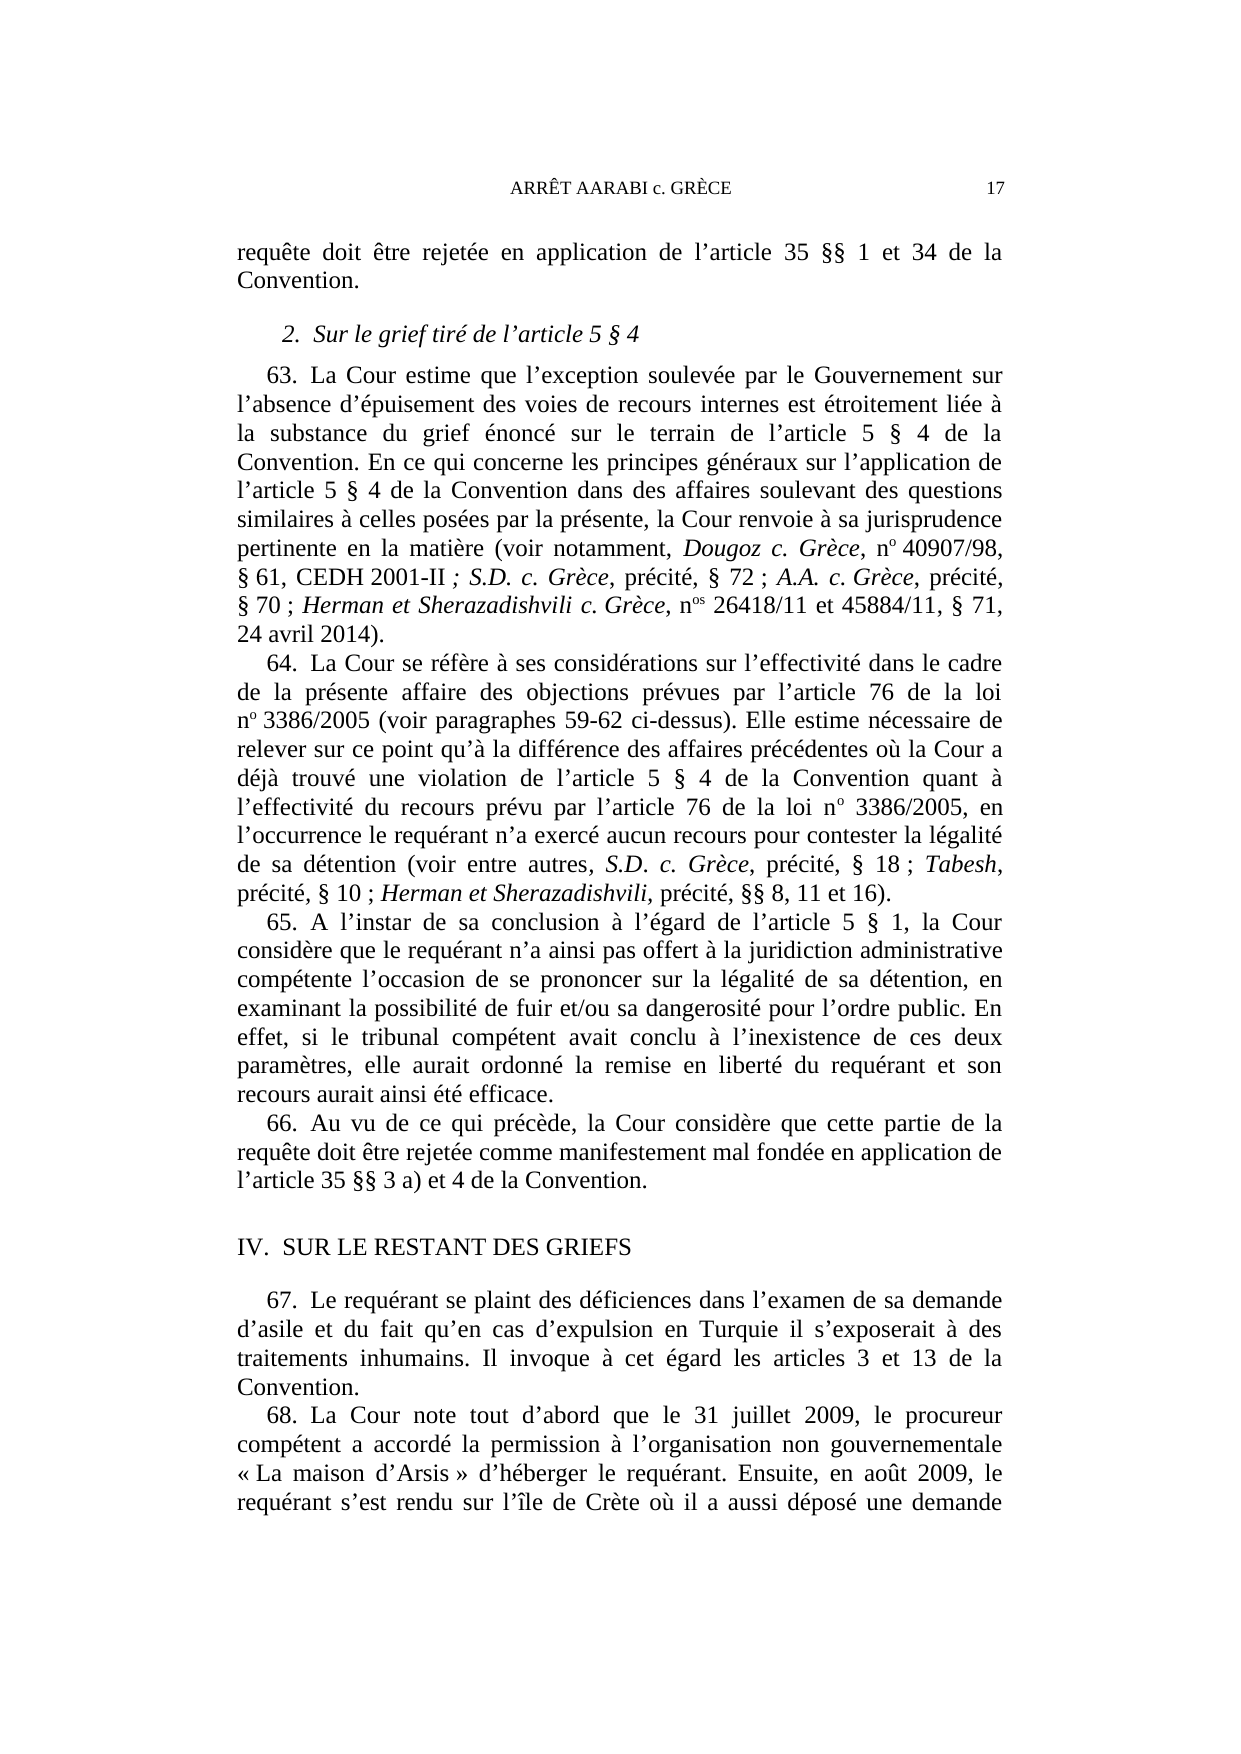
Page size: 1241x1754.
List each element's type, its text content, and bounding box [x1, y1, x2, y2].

text 67. Le requérant se plaint des déficiences dans l’examen de sa demande d’asile et du fait qu’en cas d’expulsion en Turquie il s’exposerait à des traitements inhumains. Il invoque à cet égard les articles 3 et 13 de la Convention. [237, 1286, 1003, 1401]
subtitle IV. SUR LE RESTANT DES GRIEFS [237, 1232, 1003, 1261]
text 63. La Cour estime que l’exception soulevée par le Gouvernement sur l’absence d’épuisement des voies de recours internes est étroitement liée à la substance du grief énoncé sur le terrain de l’article 5 § 4 de la Convention. En ce qui concerne les principes généraux sur l’application de l’article 5 § 4 de la Convention dans des affaires soulevant des questions similaires à celles posées par la présente, la Cour renvoie à sa jurisprudence pertinente en la matière (voir notamment, Dougoz c. Grèce, no 40907/98, § 61, CEDH 2001-II ; S.D. c. Grèce, précité, § 72 ; A.A. c. Grèce, précité, § 70 ; Herman et Sherazadishvili c. Grèce, nos 26418/11 et 45884/11, § 71, 24 avril 2014). [237, 361, 1003, 648]
text 66. Au vu de ce qui précède, la Cour considère que cette partie de la requête doit être rejetée comme manifestement mal fondée en application de l’article 35 §§ 3 a) et 4 de la Convention. [237, 1108, 1003, 1194]
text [237, 237, 1003, 294]
text 64. La Cour se réfère à ses considérations sur l’effectivité dans le cadre de la présente affaire des objections prévues par l’article 76 de la loi no 3386/2005 (voir paragraphes 59-62 ci-dessus). Elle estime nécessaire de relever sur ce point qu’à la différence des affaires précédentes où la Cour a déjà trouvé une violation de l’article 5 § 4 de la Convention quant à l’effectivité du recours prévu par l’article 76 de la loi no 3386/2005, en l’occurrence le requérant n’a exercé aucun recours pour contester la légalité de sa détention (voir entre autres, S.D. c. Grèce, précité, § 18 ; Tabesh, précité, § 10 ; Herman et Sherazadishvili, précité, §§ 8, 11 et 16). [237, 648, 1003, 907]
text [237, 1401, 1003, 1516]
subtitle 2. Sur le grief tiré de l’article 5 § 4 [282, 319, 1003, 348]
text 65. A l’instar de sa conclusion à l’égard de l’article 5 § 1, la Cour considère que le requérant n’a ainsi pas offert à la juridiction administrative compétente l’occasion de se prononcer sur la légalité de sa détention, en examinant la possibilité de fuir et/ou sa dangerosité pour l’ordre public. En effet, si le tribunal compétent avait conclu à l’inexistence de ces deux paramètres, elle aurait ordonné la remise en liberté du requérant et son recours aurait ainsi été efficace. [237, 907, 1003, 1108]
